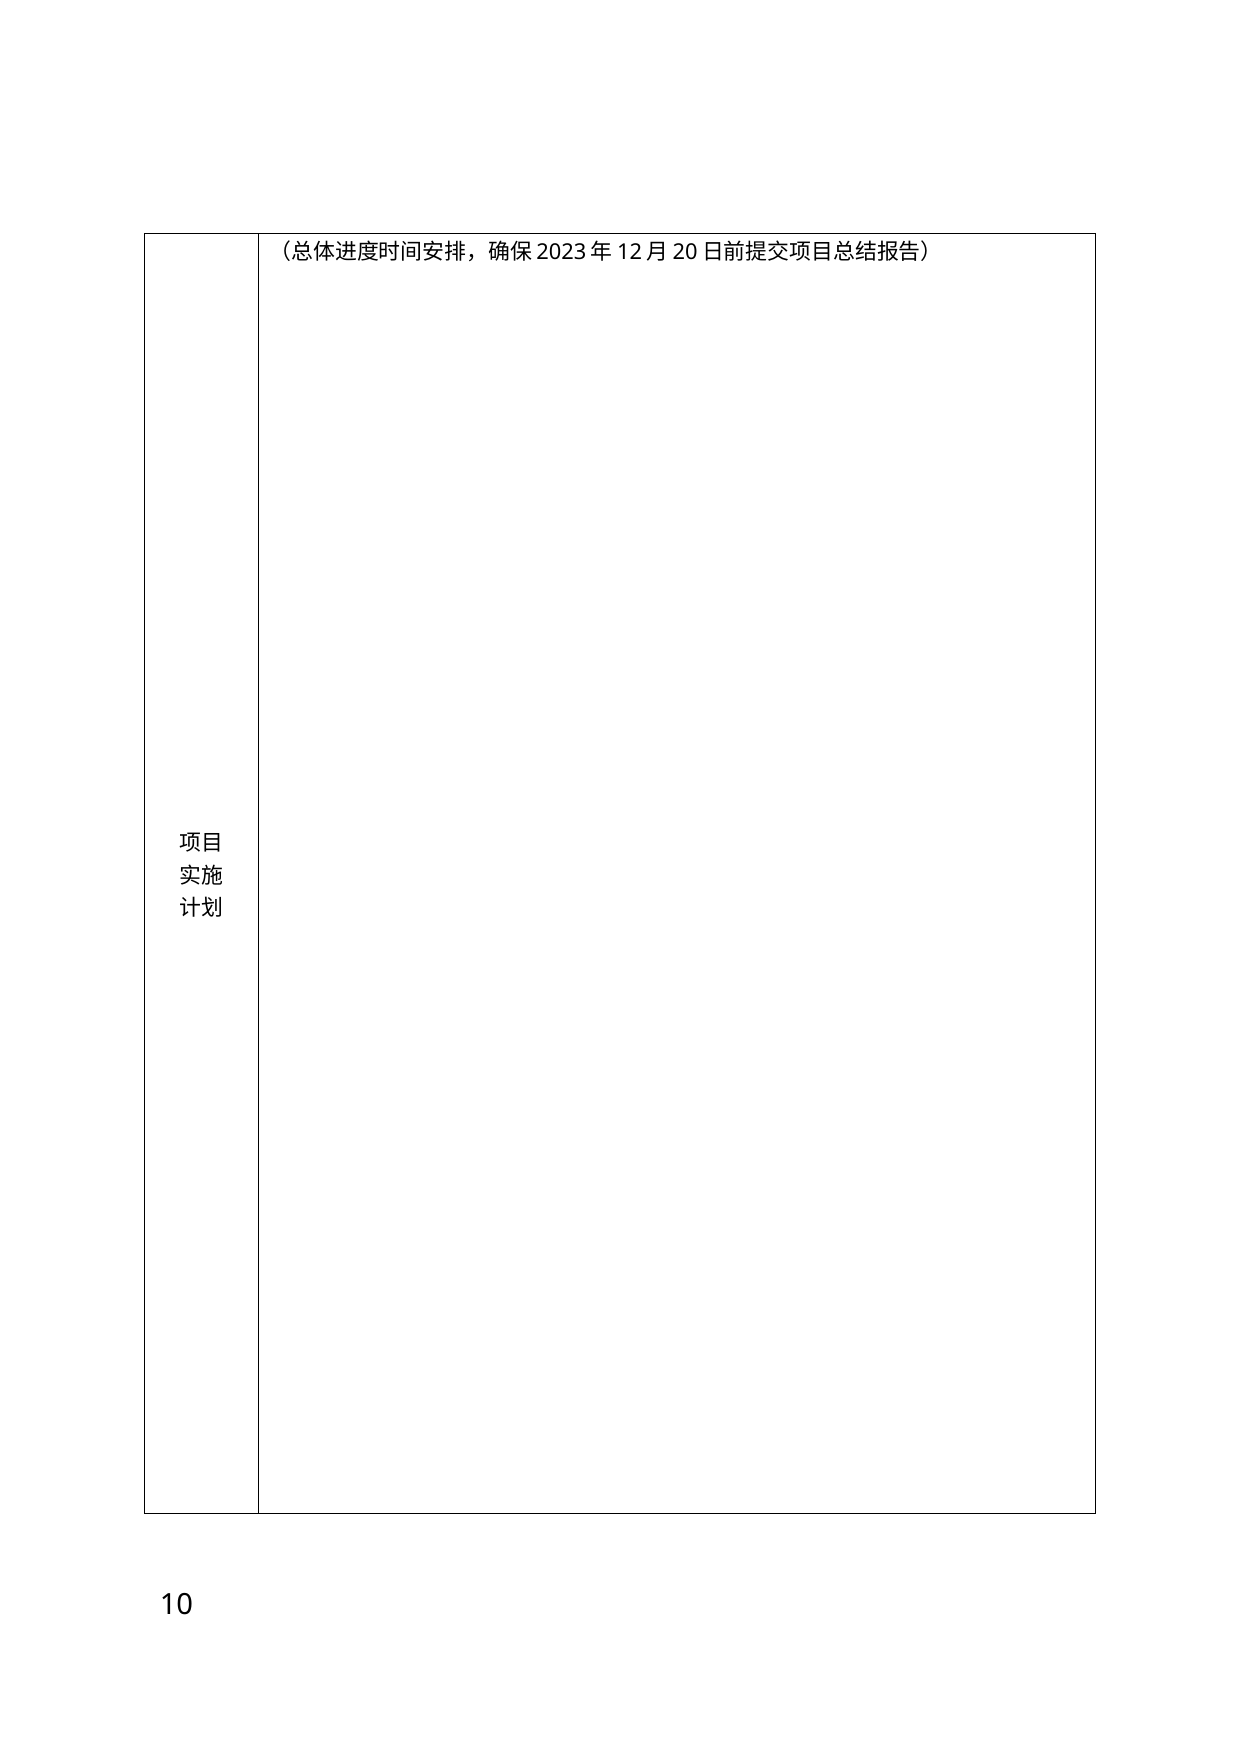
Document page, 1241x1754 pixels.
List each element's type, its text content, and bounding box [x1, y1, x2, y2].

table_cell 项目 实施 计划 [145, 234, 258, 1513]
table_cell （总体进度时间安排，确保2023年12月20日前提交项目总结报告） [259, 234, 1095, 1513]
